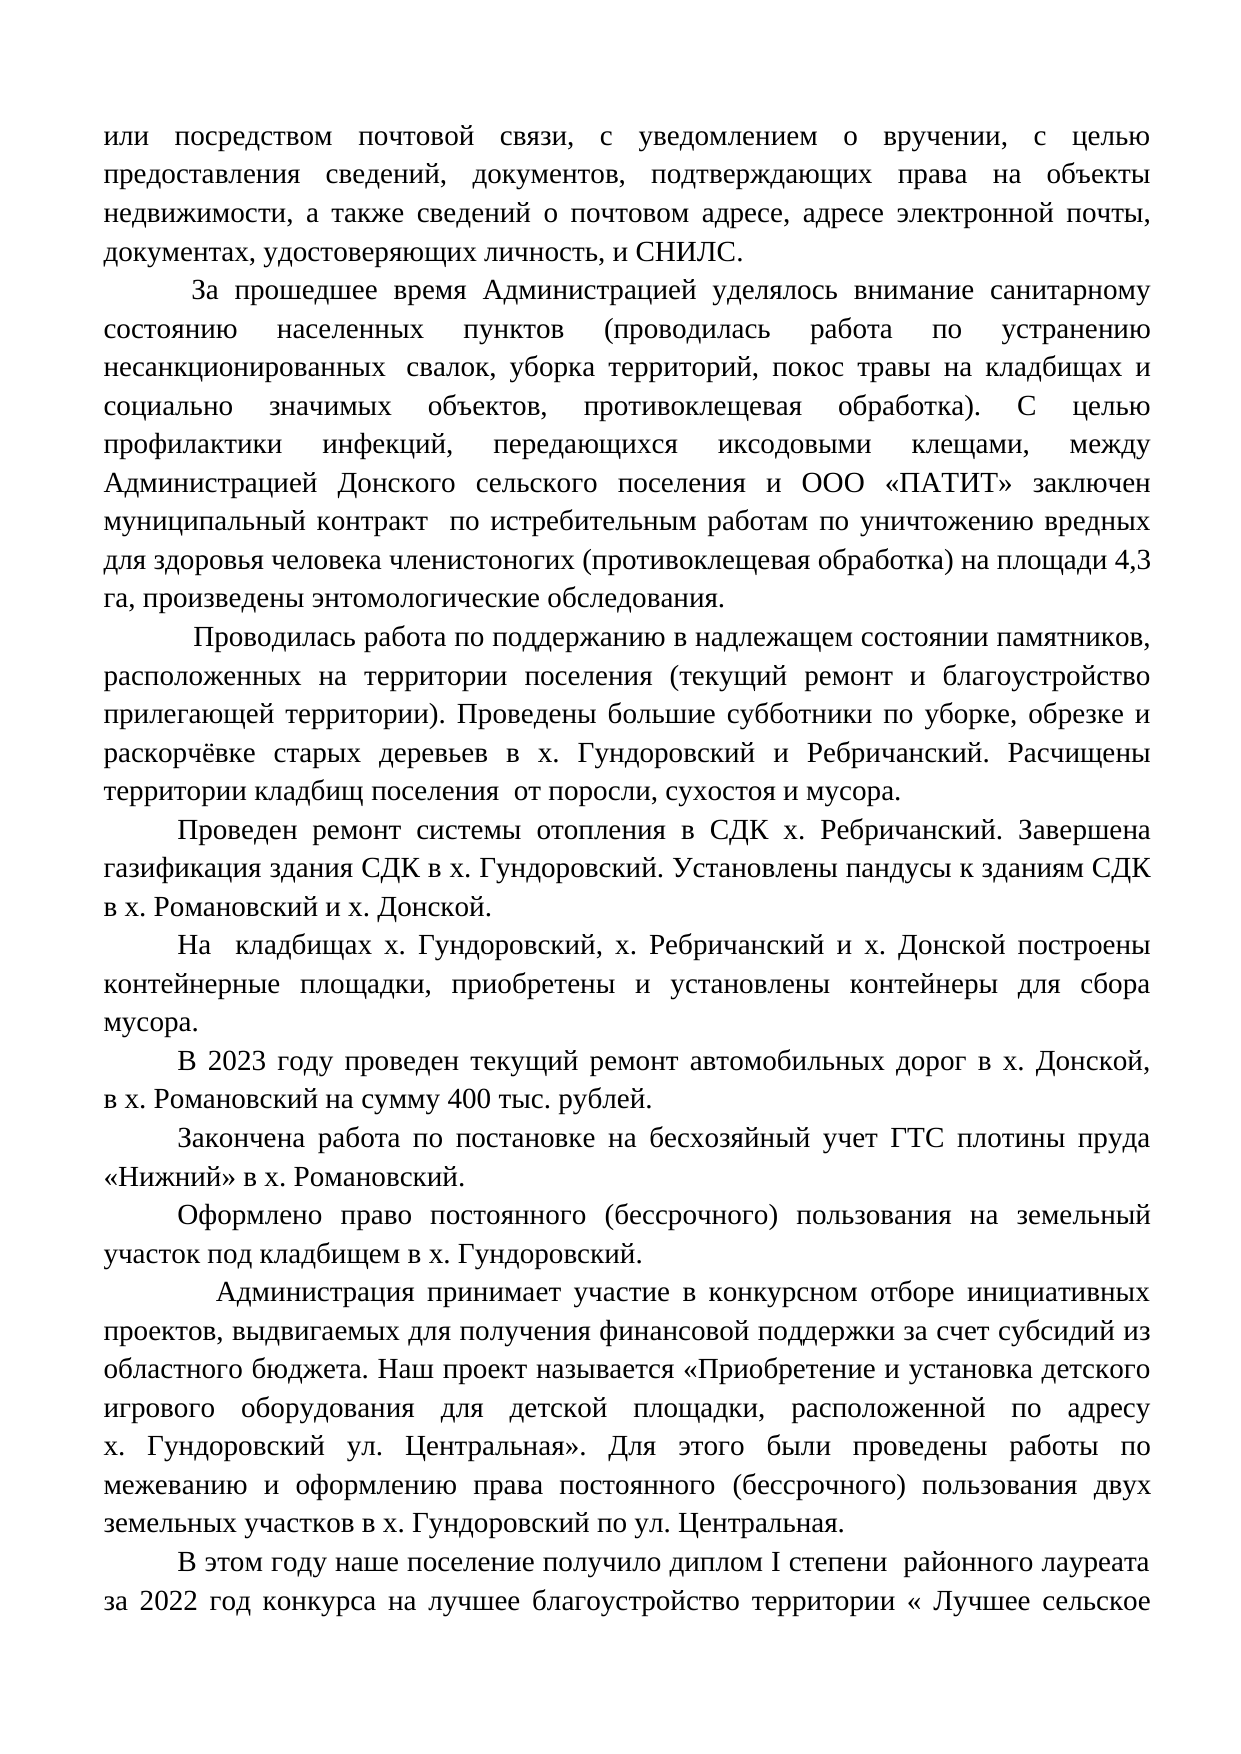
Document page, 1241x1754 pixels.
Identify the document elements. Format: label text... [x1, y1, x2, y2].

text На кладбищах х. Гундоровский, х. Ребричанский и х. Донской построены контейнерные площадки, приобретены и установлены контейнеры для сбора мусора. [103, 927, 1152, 1038]
text Проведен ремонт системы отопления в СДК х. Ребричанский. Завершена газификация здания СДК в х. Гундоровский. Установлены пандусы к зданиям СДК в х. Романовский и х. Донской. [103, 812, 1152, 922]
text За прошедшее время Администрацией уделялось внимание санитарному состоянию населенных пунктов (проводилась работа по устранению несанкционированных свалок, уборка территорий, покос травы на кладбищах и социально значимых объектов, противоклещевая обработка). С целью профилактики инфекций, передающихся иксодовыми клещами, между Администрацией Донского сельского поселения и ООО «ПАТИТ» заключен муниципальный контракт по истребительным работам по уничтожению вредных для здоровья человека членистоногих (противоклещевая обработка) на площади 4,3 га, произведены энтомологические обследования. [103, 272, 1152, 614]
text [103, 118, 1152, 267]
text В 2023 году проведен текущий ремонт автомобильных дорог в х. Донской, в х. Романовский на сумму 400 тыс. рублей. [103, 1043, 1152, 1115]
text Оформлено право постоянного (бессрочного) пользования на земельный участок под кладбищем в х. Гундоровский. [103, 1197, 1152, 1269]
text Закончена работа по постановке на бесхозяйный учет ГТС плотины пруда «Нижний» в х. Романовский. [103, 1120, 1152, 1192]
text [103, 1544, 1152, 1616]
text Администрация принимает участие в конкурсном отборе инициативных проектов, выдвигаемых для получения финансовой поддержки за счет субсидий из областного бюджета. Наш проект называется «Приобретение и установка детского игрового оборудования для детской площадки, расположенной по адресу х. Гундоровский ул. Центральная». Для этого были проведены работы по межеванию и оформлению права постоянного (бессрочного) пользования двух земельных участков в х. Гундоровский по ул. Центральная. [103, 1274, 1152, 1539]
text Проводилась работа по поддержанию в надлежащем состоянии памятников, расположенных на территории поселения (текущий ремонт и благоустройство прилегающей территории). Проведены большие субботники по уборке, обрезке и раскорчёвке старых деревьев в х. Гундоровский и Ребричанский. Расчищены территории кладбищ поселения от поросли, сухостоя и мусора. [103, 619, 1152, 807]
